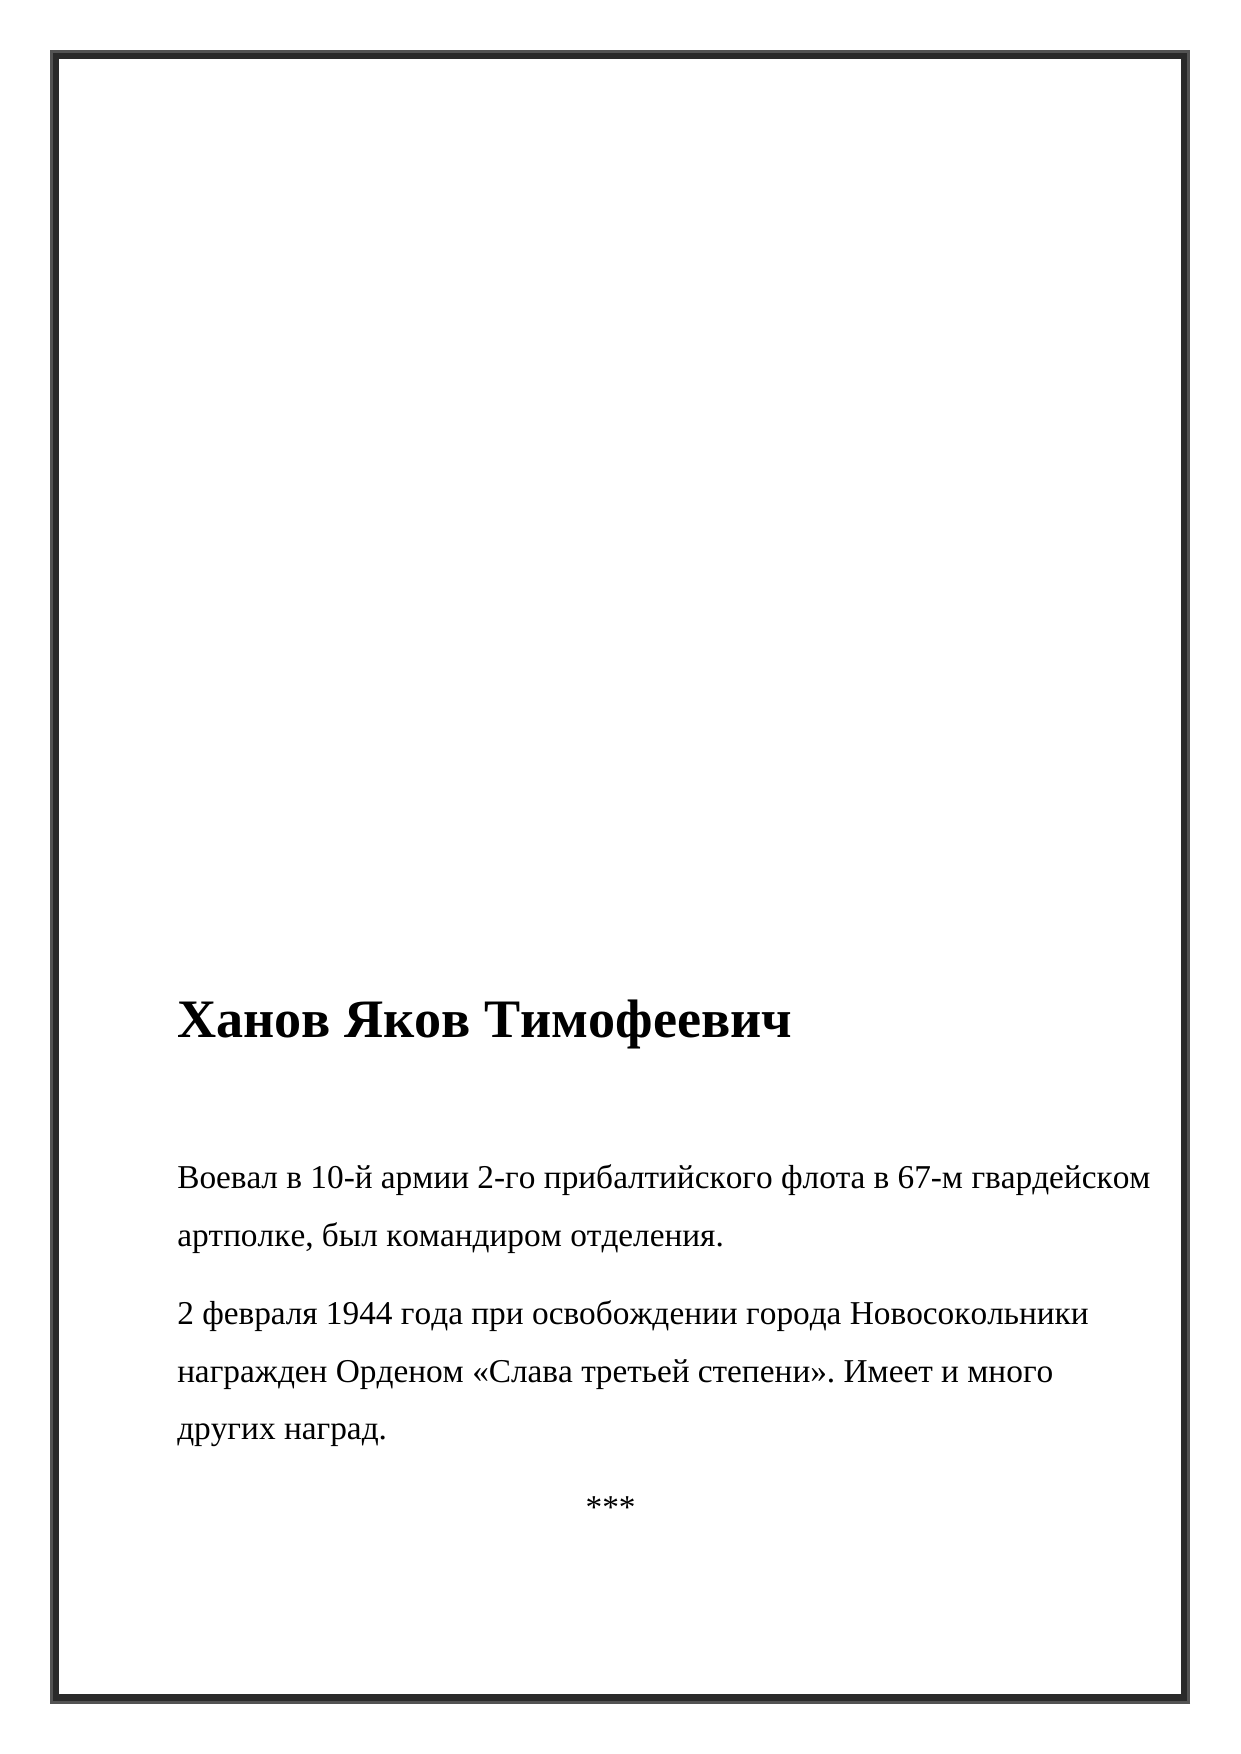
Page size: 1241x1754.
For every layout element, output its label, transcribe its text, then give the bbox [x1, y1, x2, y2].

text Воевал в 10-й армии 2-го прибалтийского флота в 67-м гвардейском артполке, был командиром отделения. [177, 1158, 1152, 1253]
text Ханов Яков Тимофеевич [177, 987, 1152, 1049]
text *** [177, 1487, 1152, 1525]
text 2 февраля 1944 года при освобождении города Новосокольники награжден Орденом «Слава третьей степени». Имеет и много других наград. [177, 1293, 1152, 1447]
